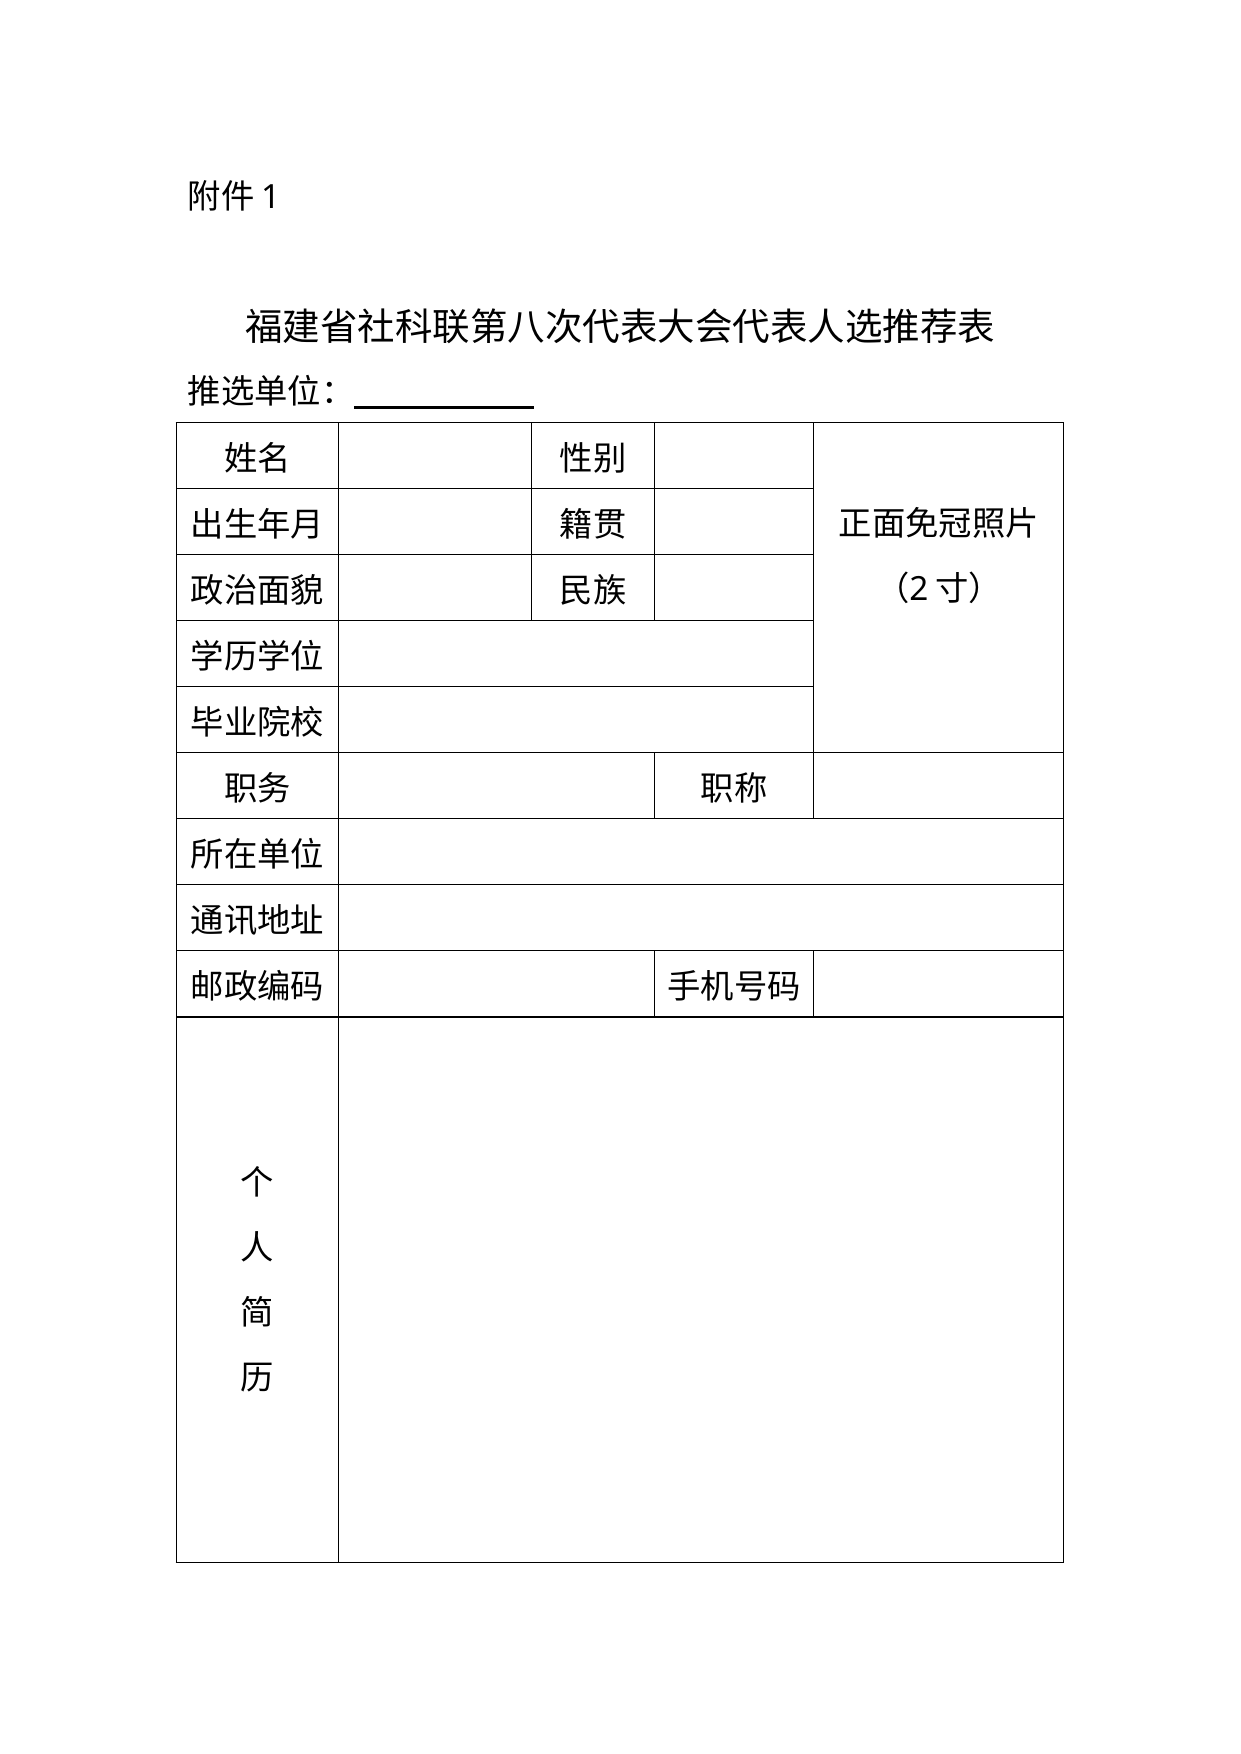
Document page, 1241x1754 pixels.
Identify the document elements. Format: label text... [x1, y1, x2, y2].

table_cell [655, 555, 813, 620]
table_cell [814, 753, 1063, 818]
table_cell 通讯地址 [177, 885, 338, 950]
table_cell 政治面貌 [177, 555, 338, 620]
table_cell 个 人 简 历 [177, 1018, 338, 1562]
table_cell [339, 621, 813, 686]
table_cell 出生年月 [177, 489, 338, 554]
table_header 性别 [532, 423, 654, 488]
table_cell [655, 489, 813, 554]
table_cell 所在单位 [177, 819, 338, 884]
table_cell [339, 951, 654, 1016]
text 附件1 [187, 162, 1053, 227]
table_cell [339, 753, 654, 818]
table_header 正面免冠照片 （2寸） [814, 423, 1063, 752]
table_cell [339, 885, 1063, 950]
table_cell 籍贯 [532, 489, 654, 554]
table_cell [339, 687, 813, 752]
table_cell 学历学位 [177, 621, 338, 686]
text 推选单位： [187, 357, 1053, 422]
table_header [339, 423, 531, 488]
table_cell 毕业院校 [177, 687, 338, 752]
table_cell [814, 951, 1063, 1016]
table_cell [339, 819, 1063, 884]
table_header [655, 423, 813, 488]
table_header 姓名 [177, 423, 338, 488]
table_cell 民族 [532, 555, 654, 620]
table_cell [339, 1018, 1063, 1562]
table_cell 职称 [655, 753, 813, 818]
table_cell [339, 489, 531, 554]
table_cell 邮政编码 [177, 951, 338, 1016]
table_cell [339, 555, 531, 620]
text 福建省社科联第八次代表大会代表人选推荐表 [187, 292, 1053, 357]
table_cell 手机号码 [655, 951, 813, 1016]
table_cell 职务 [177, 753, 338, 818]
